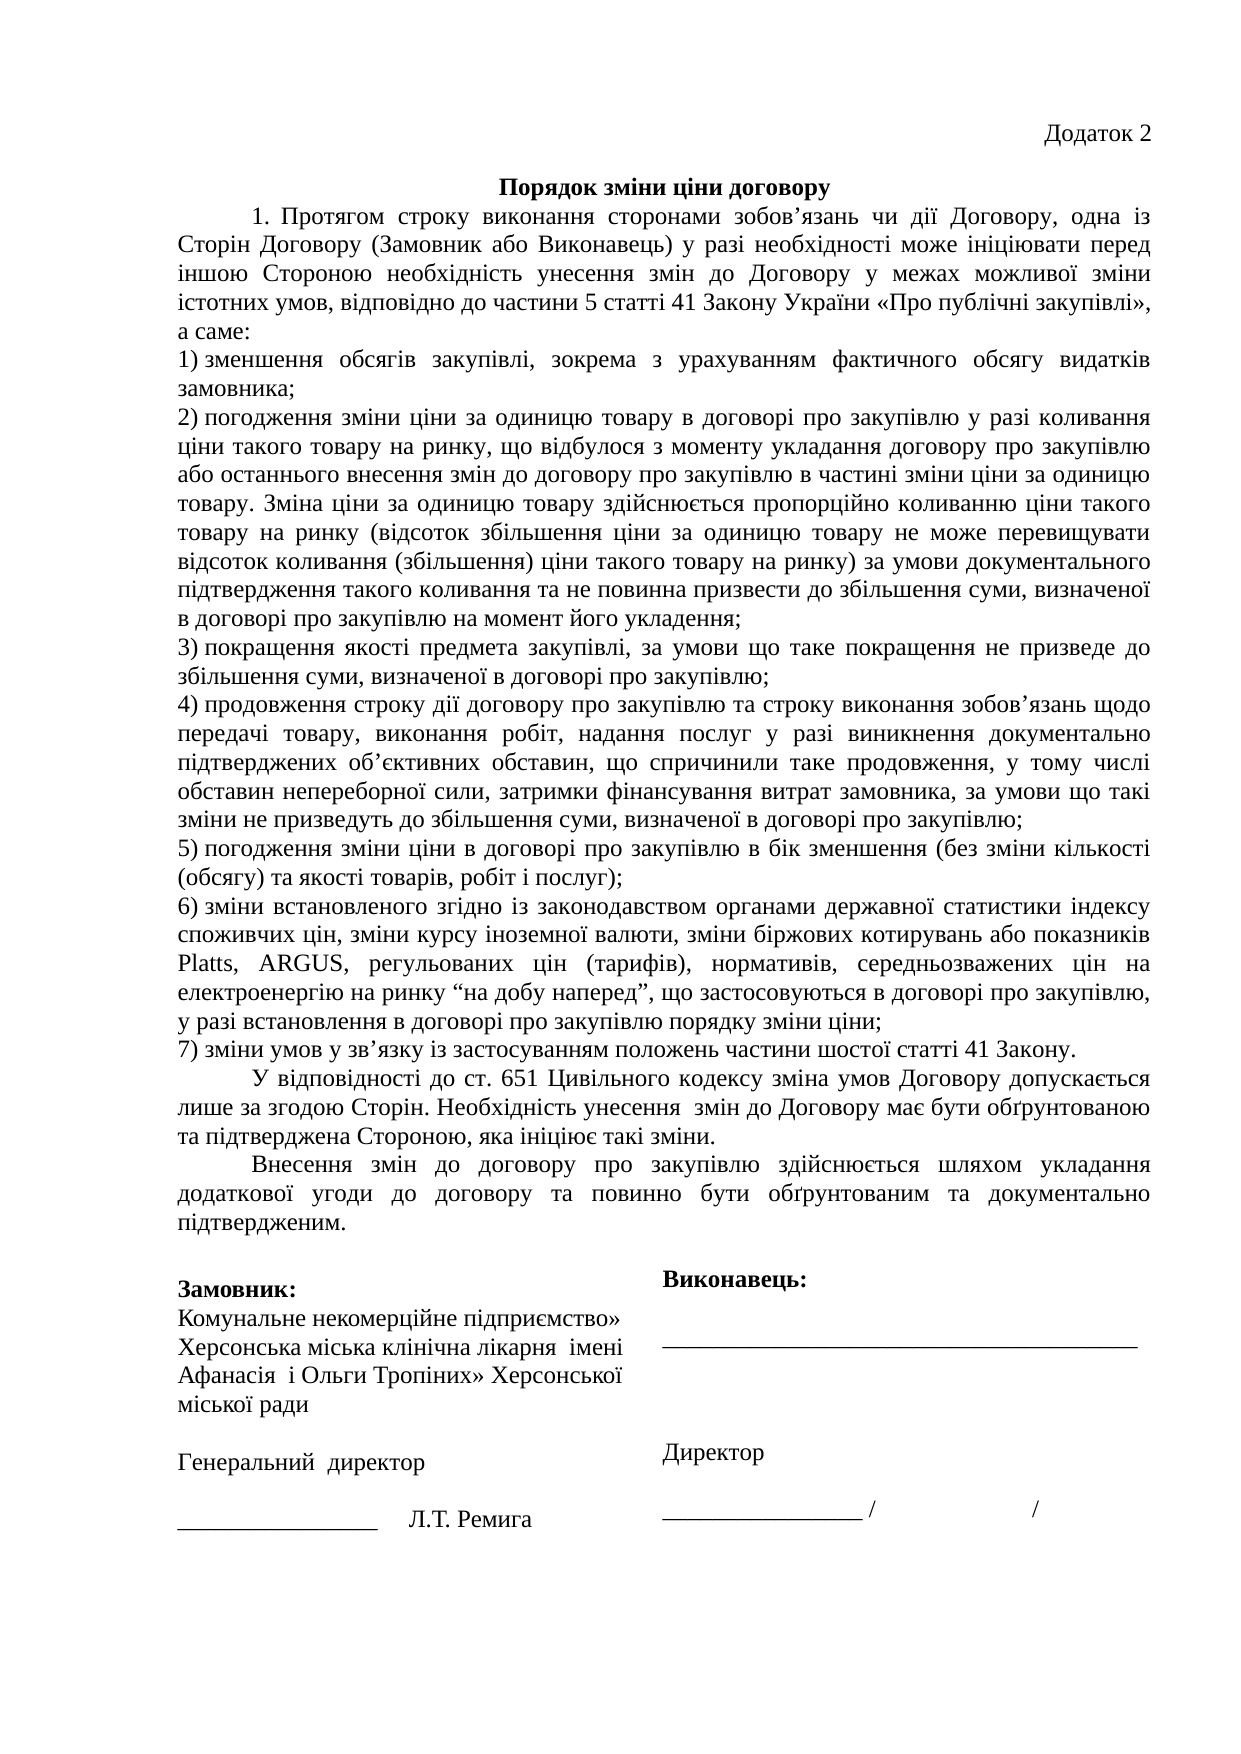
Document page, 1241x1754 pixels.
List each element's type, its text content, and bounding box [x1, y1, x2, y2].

text Порядок зміни ціни договору [177, 172, 1152, 201]
table_header Замовник: Комунальне некомерційне підприємство» Херсонська міська клінічна лікарня імені Афанасія і Ольги Тропіних» Херсонської міської ради Генеральний директор ________________ Л.Т. Ремига [166, 1236, 651, 1562]
list 7) зміни умов у зв’язку із застосуванням положень частини шостої статті 41 Закону. [177, 1034, 1152, 1063]
table_header Виконавець: ______________________________________ Директор ________________ / / [651, 1236, 1163, 1562]
list Протягом строку виконання сторонами зобов’язань чи дії Договору, одна із Сторін Договору (Замовник або Виконавець) у разі необхідності може ініціювати перед іншою Стороною необхідність унесення змін до Договору у межах можливої зміни істотних умов, відповідно до частини 5 статті 41 Закону України «Про публічні закупівлі», а саме: [177, 201, 1152, 344]
list 3) покращення якості предмета закупівлі, за умови що таке покращення не призведе до збільшення суми, визначеної в договорі про закупівлю; [177, 632, 1152, 689]
text Внесення змін до договору про закупівлю здійснюється шляхом укладання додаткової угоди до договору та повинно бути обґрунтованим та документально підтвердженим. [177, 1149, 1152, 1236]
text 6) зміни встановленого згідно із законодавством органами державної статистики індексу споживчих цін, зміни курсу іноземної валюти, зміни біржових котирувань або показників Platts, ARGUS, регульованих цін (тарифів), нормативів, середньозважених цін на електроенергію на ринку “на добу наперед”, що застосовуються в договорі про закупівлю, у разі встановлення в договорі про закупівлю порядку зміни ціни; [177, 891, 1152, 1034]
list 4) продовження строку дії договору про закупівлю та строку виконання зобов’язань щодо передачі товару, виконання робіт, надання послуг у разі виникнення документально підтверджених об’єктивних обставин, що спричинили таке продовження, у тому числі обставин непереборної сили, затримки фінансування витрат замовника, за умови що такі зміни не призведуть до збільшення суми, визначеної в договорі про закупівлю; [177, 689, 1152, 833]
list 2) погодження зміни ціни за одиницю товару в договорі про закупівлю у разі коливання ціни такого товару на ринку, що відбулося з моменту укладання договору про закупівлю або останнього внесення змін до договору про закупівлю в частині зміни ціни за одиницю товару. Зміна ціни за одиницю товару здійснюється пропорційно коливанню ціни такого товару на ринку (відсоток збільшення ціни за одиницю товару не може перевищувати відсоток коливання (збільшення) ціни такого товару на ринку) за умови документального підтвердження такого коливання та не повинна призвести до збільшення суми, визначеної в договорі про закупівлю на момент його укладення; [177, 402, 1152, 632]
text Додаток 2 [177, 118, 1152, 147]
list 1) зменшення обсягів закупівлі, зокрема з урахуванням фактичного обсягу видатків замовника; [177, 344, 1152, 402]
list 5) погодження зміни ціни в договорі про закупівлю в бік зменшення (без зміни кількості (обсягу) та якості товарів, робіт і послуг); [177, 833, 1152, 891]
text У відповідності до ст. 651 Цивільного кодексу зміна умов Договору допускається лише за згодою Сторін. Необхідність унесення змін до Договору має бути обґрунтованою та підтверджена Стороною, яка ініціює такі зміни. [177, 1063, 1152, 1149]
